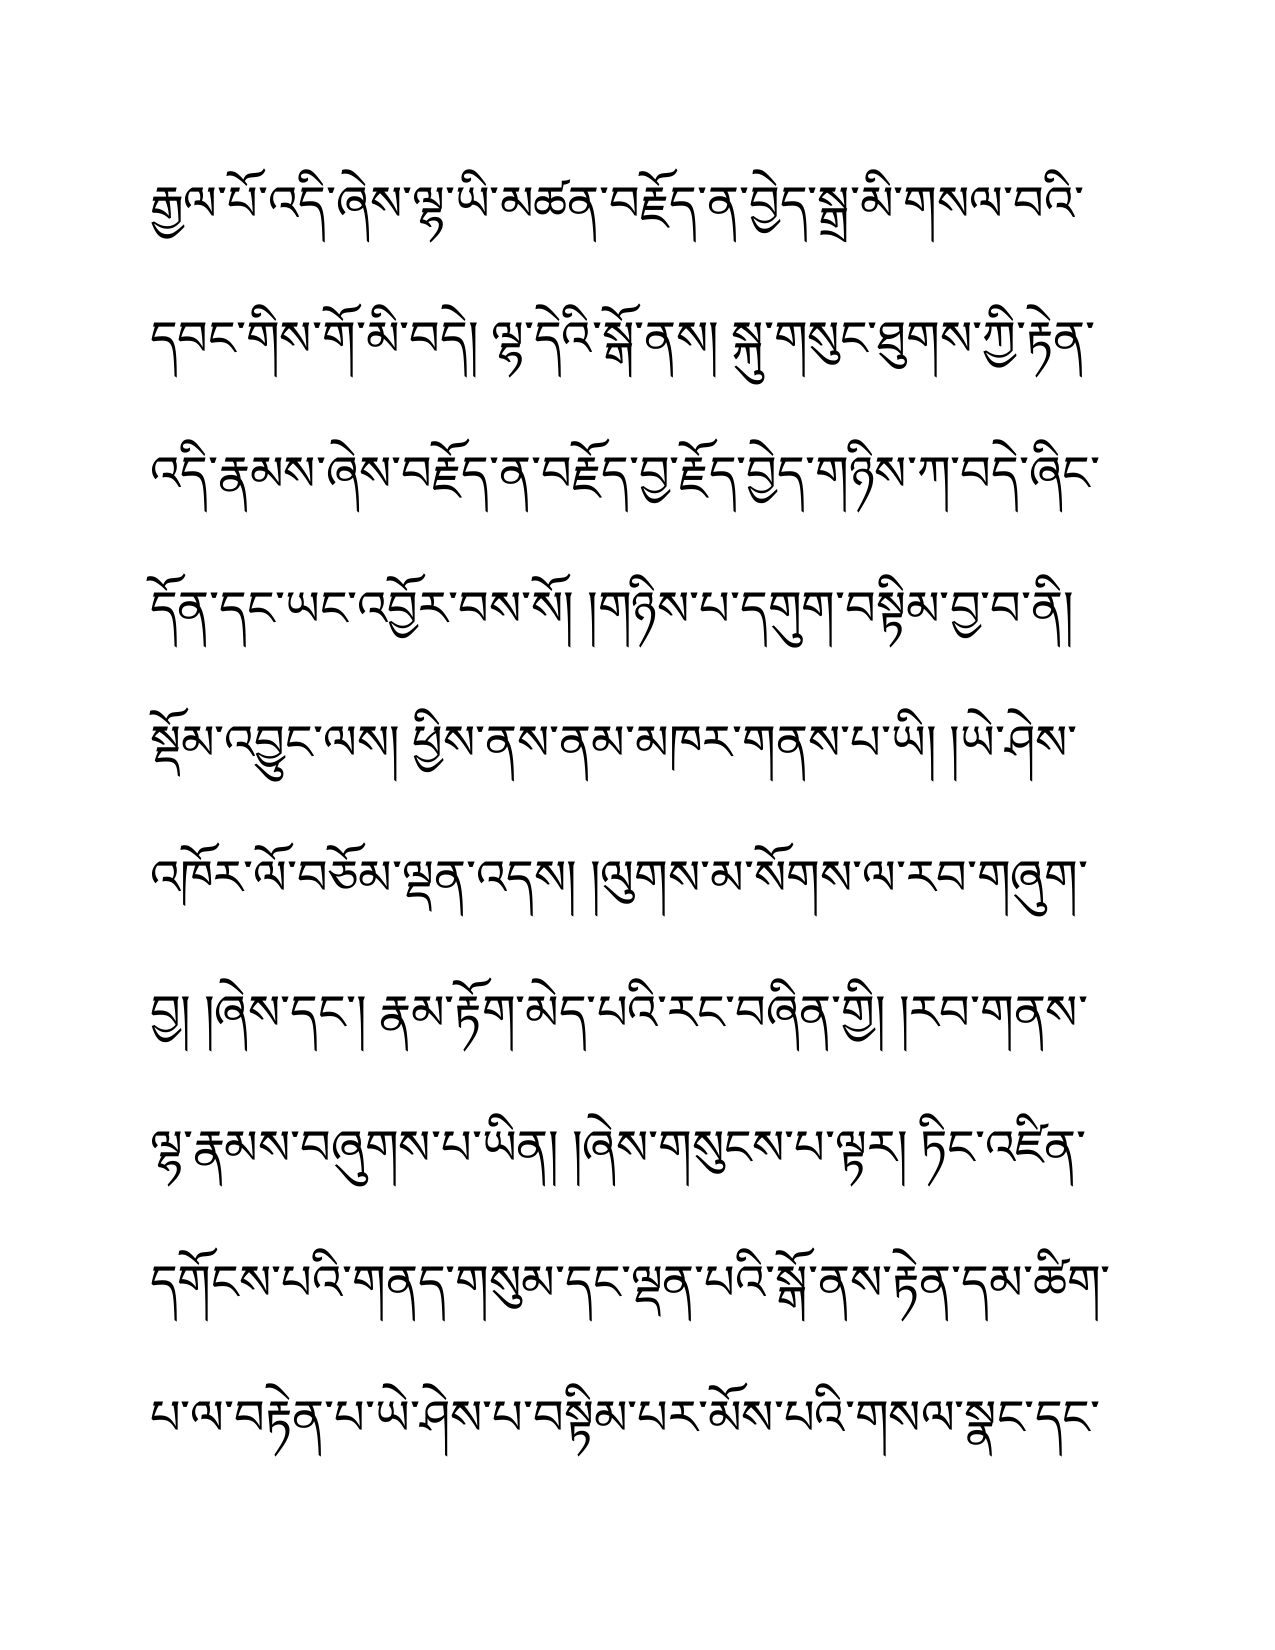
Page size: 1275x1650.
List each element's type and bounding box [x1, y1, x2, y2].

text [150, 150, 1125, 1499]
